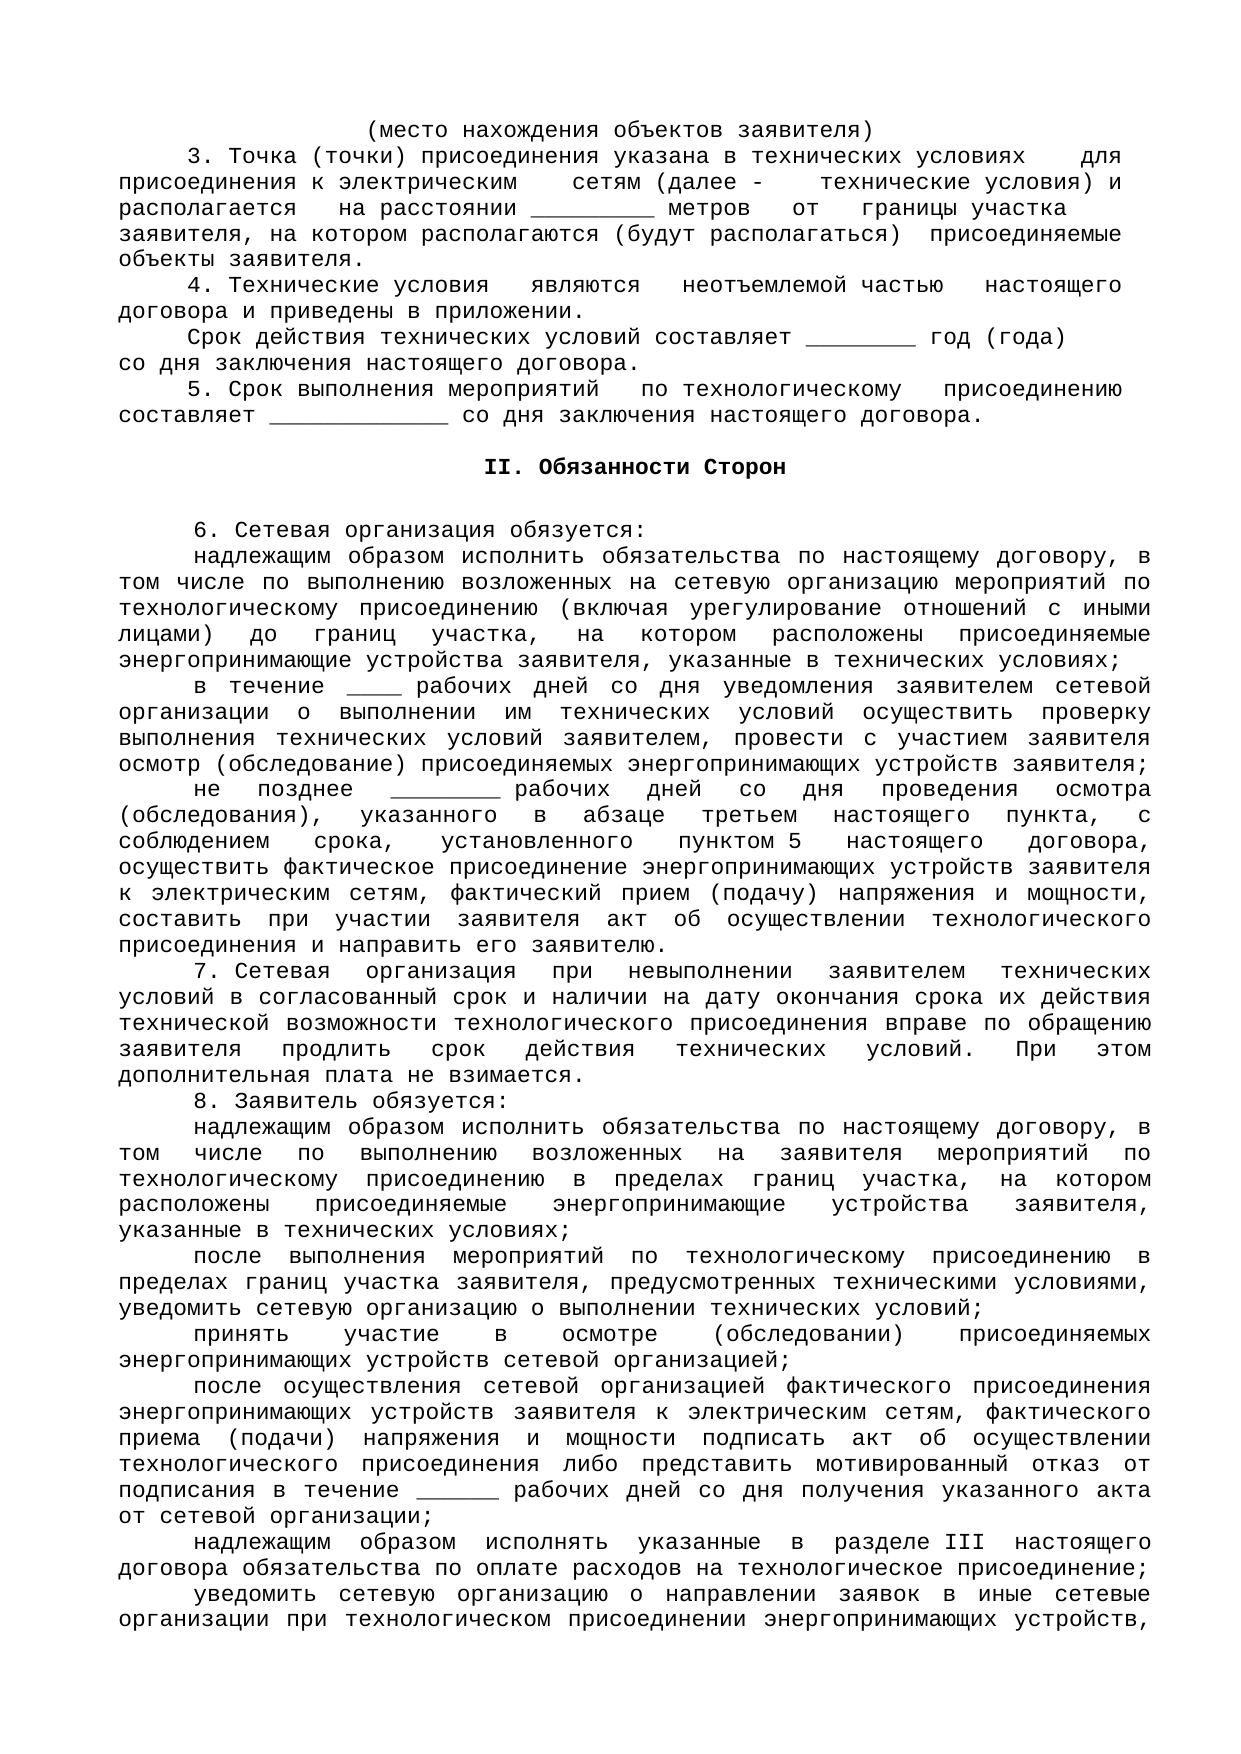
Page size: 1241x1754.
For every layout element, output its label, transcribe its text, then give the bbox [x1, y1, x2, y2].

text со дня заключения настоящего договора. [118, 352, 1152, 377]
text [118, 1582, 1152, 1634]
text 3. Точка (точки) присоединения указана в технических условиях для [118, 144, 1152, 170]
text присоединения к электрическим сетям (далее - технические условия) и [118, 170, 1152, 196]
text принять участие в осмотре (обследовании) присоединяемых энергопринимающих устройств сетевой организацией; [118, 1322, 1152, 1374]
text договора и приведены в приложении. [118, 300, 1152, 326]
text не позднее ________ рабочих дней со дня проведения осмотра (обследования), указанного в абзаце третьем настоящего пункта, с соблюдением срока, установленного пунктом 5 настоящего договора, осуществить фактическое присоединение энергопринимающих устройств заявителя к электрическим сетям, фактический прием (подачу) напряжения и мощности, составить при участии заявителя акт об осуществлении технологического присоединения и направить его заявителю. [118, 778, 1152, 959]
text (место нахождения объектов заявителя) [118, 118, 1152, 144]
text в течение ____ рабочих дней со дня уведомления заявителем сетевой организации о выполнении им технических условий осуществить проверку выполнения технических условий заявителем, провести с участием заявителя осмотр (обследование) присоединяемых энергопринимающих устройств заявителя; [118, 674, 1152, 778]
text располагается на расстоянии _________ метров от границы участка [118, 196, 1152, 222]
text II. Обязанности Сторон [118, 455, 1152, 481]
text надлежащим образом исполнить обязательства по настоящему договору, в том числе по выполнению возложенных на сетевую организацию мероприятий по технологическому присоединению (включая урегулирование отношений с иными лицами) до границ участка, на котором расположены присоединяемые энергопринимающие устройства заявителя, указанные в технических условиях; [118, 544, 1152, 674]
text Срок действия технических условий составляет ________ год (года) [118, 326, 1152, 352]
text 8. Заявитель обязуется: [118, 1089, 1152, 1115]
text после выполнения мероприятий по технологическому присоединению в пределах границ участка заявителя, предусмотренных техническими условиями, уведомить сетевую организацию о выполнении технических условий; [118, 1245, 1152, 1322]
text объекты заявителя. [118, 248, 1152, 274]
text надлежащим образом исполнить обязательства по настоящему договору, в том числе по выполнению возложенных на заявителя мероприятий по технологическому присоединению в пределах границ участка, на котором расположены присоединяемые энергопринимающие устройства заявителя, указанные в технических условиях; [118, 1115, 1152, 1245]
text заявителя, на котором располагаются (будут располагаться) присоединяемые [118, 222, 1152, 248]
text 7. Сетевая организация при невыполнении заявителем технических условий в согласованный срок и наличии на дату окончания срока их действия технической возможности технологического присоединения вправе по обращению заявителя продлить срок действия технических условий. При этом дополнительная плата не взимается. [118, 959, 1152, 1089]
text надлежащим образом исполнять указанные в разделе III настоящего договора обязательства по оплате расходов на технологическое присоединение; [118, 1530, 1152, 1582]
text после осуществления сетевой организацией фактического присоединения энергопринимающих устройств заявителя к электрическим сетям, фактического приема (подачи) напряжения и мощности подписать акт об осуществлении технологического присоединения либо представить мотивированный отказ от подписания в течение ______ рабочих дней со дня получения указанного акта от сетевой организации; [118, 1374, 1152, 1530]
text составляет _____________ со дня заключения настоящего договора. [118, 403, 1152, 429]
text 4. Технические условия являются неотъемлемой частью настоящего [118, 274, 1152, 300]
text 5. Срок выполнения мероприятий по технологическому присоединению [118, 377, 1152, 403]
text 6. Сетевая организация обязуется: [118, 518, 1152, 544]
